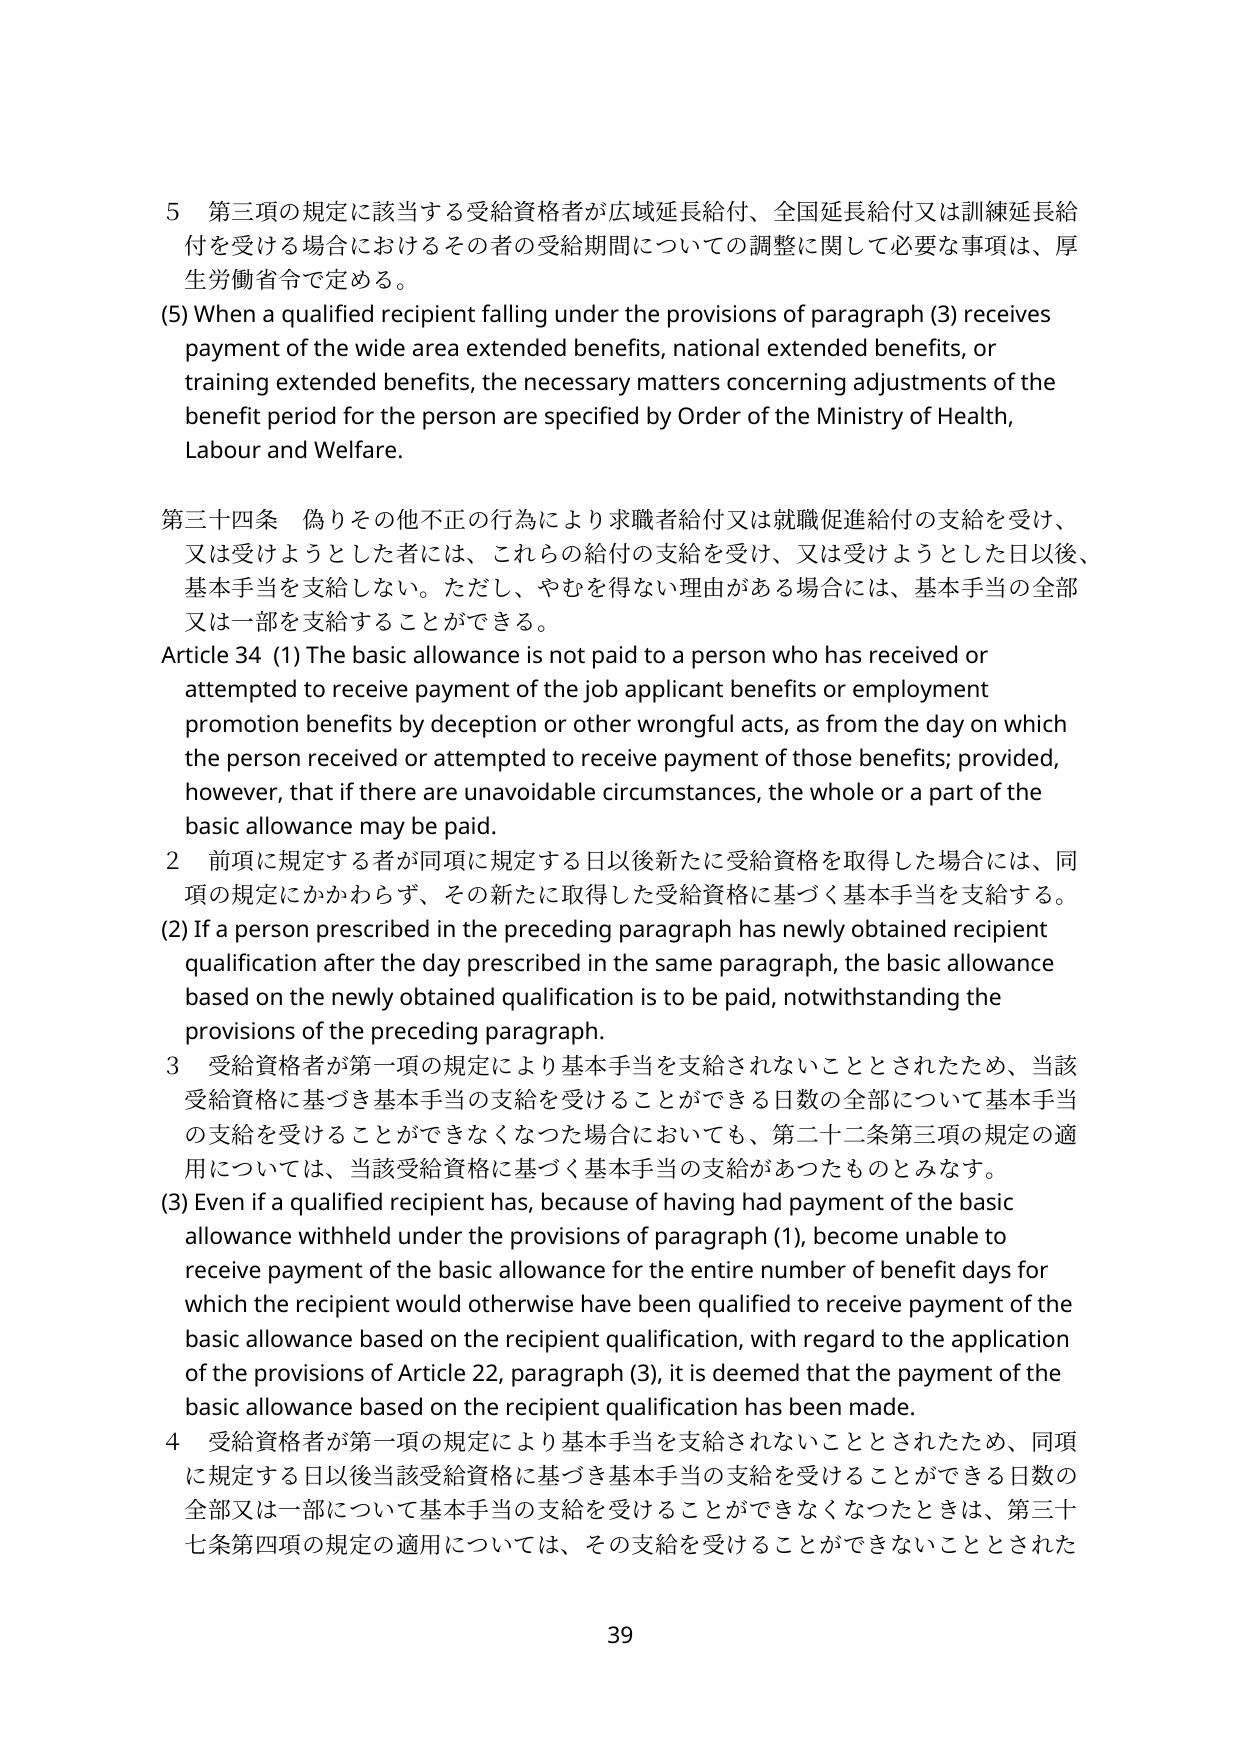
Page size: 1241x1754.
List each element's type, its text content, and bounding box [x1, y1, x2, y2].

text ２ 前項に規定する者が同項に規定する日以後新たに受給資格を取得した場合には、同項の規定にかかわらず、その新たに取得した受給資格に基づく基本手当を支給する。 [161, 843, 1079, 911]
text (3) Even if a qualified recipient has, because of having had payment of the basic allowance withheld under the provisions of paragraph (1), become unable to receive payment of the basic allowance for the entire number of benefit days for which the recipient would otherwise have been qualified to receive payment of the basic allowance based on the recipient qualification, with regard to the application of the provisions of Article 22, paragraph (3), it is deemed that the payment of the basic allowance based on the recipient qualification has been made. [161, 1184, 1079, 1424]
text ５ 第三項の規定に該当する受給資格者が広域延長給付、全国延長給付又は訓練延長給付を受ける場合におけるその者の受給期間についての調整に関して必要な事項は、厚生労働省令で定める。 [161, 194, 1079, 296]
text 第三十四条 偽りその他不正の行為により求職者給付又は就職促進給付の支給を受け、又は受けようとした者には、これらの給付の支給を受け、又は受けようとした日以後、基本手当を支給しない。ただし、やむを得ない理由がある場合には、基本手当の全部又は一部を支給することができる。 [161, 501, 1079, 638]
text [161, 1424, 1079, 1560]
text (5) When a qualified recipient falling under the provisions of paragraph (3) receives payment of the wide area extended benefits, national extended benefits, or training extended benefits, the necessary matters concerning adjustments of the benefit period for the person are specified by Order of the Ministry of Health, Labour and Welfare. [161, 296, 1079, 467]
text ３ 受給資格者が第一項の規定により基本手当を支給されないこととされたため、当該受給資格に基づき基本手当の支給を受けることができる日数の全部について基本手当の支給を受けることができなくなつた場合においても、第二十二条第三項の規定の適用については、当該受給資格に基づく基本手当の支給があつたものとみなす。 [161, 1048, 1079, 1184]
text (2) If a person prescribed in the preceding paragraph has newly obtained recipient qualification after the day prescribed in the same paragraph, the basic allowance based on the newly obtained qualification is to be paid, notwithstanding the provisions of the preceding paragraph. [161, 911, 1079, 1048]
text Article 34 (1) The basic allowance is not paid to a person who has received or attempted to receive payment of the job applicant benefits or employment promotion benefits by deception or other wrongful acts, as from the day on which the person received or attempted to receive payment of those benefits; provided, however, that if there are unavoidable circumstances, the whole or a part of the basic allowance may be paid. [161, 638, 1079, 843]
